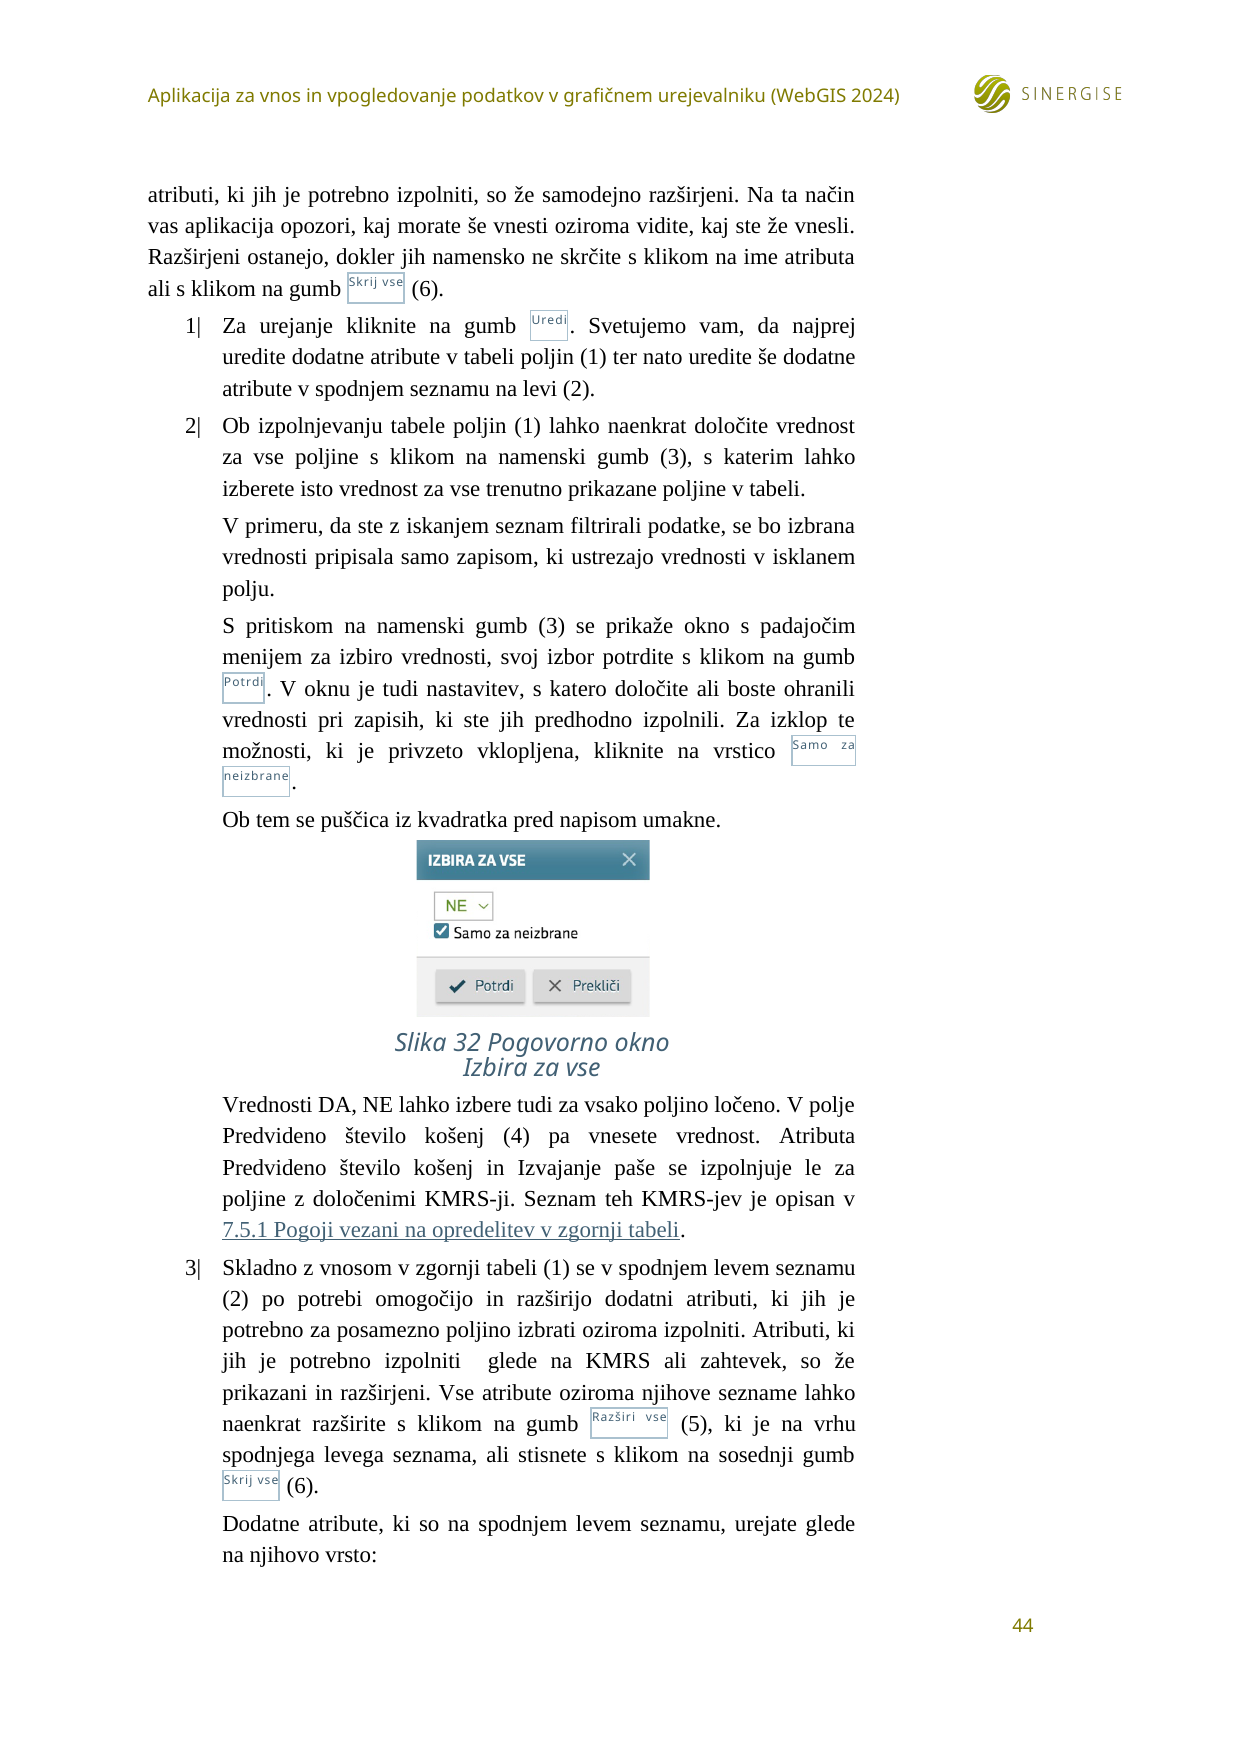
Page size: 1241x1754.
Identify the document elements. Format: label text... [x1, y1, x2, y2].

text Dodatne atribute, ki so na spodnjem levem seznamu, urejate glede na njihovo vrsto: [222, 1506, 856, 1569]
picture [974, 75, 1122, 113]
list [148, 177, 856, 302]
text Ob tem se puščica iz kvadratka pred napisom umakne. [222, 802, 856, 833]
list Skladno z vnosom v zgornji tabeli (1) se v spodnjem levem seznamu (2) po potrebi omogočijo in razširijo dodatni atributi, ki jih je potrebno za posamezno poljino izbrati oziroma izpolniti. Atributi, ki jih je potrebno izpolniti glede na KMRS ali zahtevek, so že prikazani in razširjeni. Vse atribute oziroma njihove sezname lahko naenkrat razširite s klikom na gumb Razširi vse (5), ki je na vrhu spodnjega levega seznama, ali stisnete s klikom na sosednji gumb Skrij vse (6). [185, 1250, 856, 1500]
text Vrednosti DA, NE lahko izbere tudi za vsako poljino ločeno. V polje Predvideno število košenj (4) pa vnesete vrednost. Atributa Predvideno število košenj in Izvajanje paše se izpolnjuje le za poljine z določenimi KMRS-ji. Seznam teh KMRS-jev je opisan v 7.5.1 Pogoji vezani na opredelitev v zgornji tabeli. [222, 840, 856, 1244]
text S pritiskom na namenski gumb (3) se prikaže okno s padajočim menijem za izbiro vrednosti, svoj izbor potrdite s klikom na gumb Potrdi. V oknu je tudi nastavitev, s katero določite ali boste ohranili vrednosti pri zapisih, ki ste jih predhodno izpolnili. Za izklop te možnosti, ki je privzeto vklopljena, kliknite na vrstico Samo za neizbrane. [222, 608, 856, 796]
list Za urejanje kliknite na gumb Uredi. Svetujemo vam, da najprej uredite dodatne atribute v tabeli poljin (1) ter nato uredite še dodatne atribute v spodnjem seznamu na levi (2). [185, 308, 856, 402]
picture [416, 840, 650, 1017]
list Ob izpolnjevanju tabele poljin (1) lahko naenkrat določite vrednost za vse poljine s klikom na namenski gumb (3), s katerim lahko izberete isto vrednost za vse trenutno prikazane poljine v tabeli. [185, 408, 856, 502]
text V primeru, da ste z iskanjem seznam filtrirali podatke, se bo izbrana vrednosti pripisala samo zapisom, ki ustrezajo vrednosti v isklanem polju. [222, 508, 856, 602]
